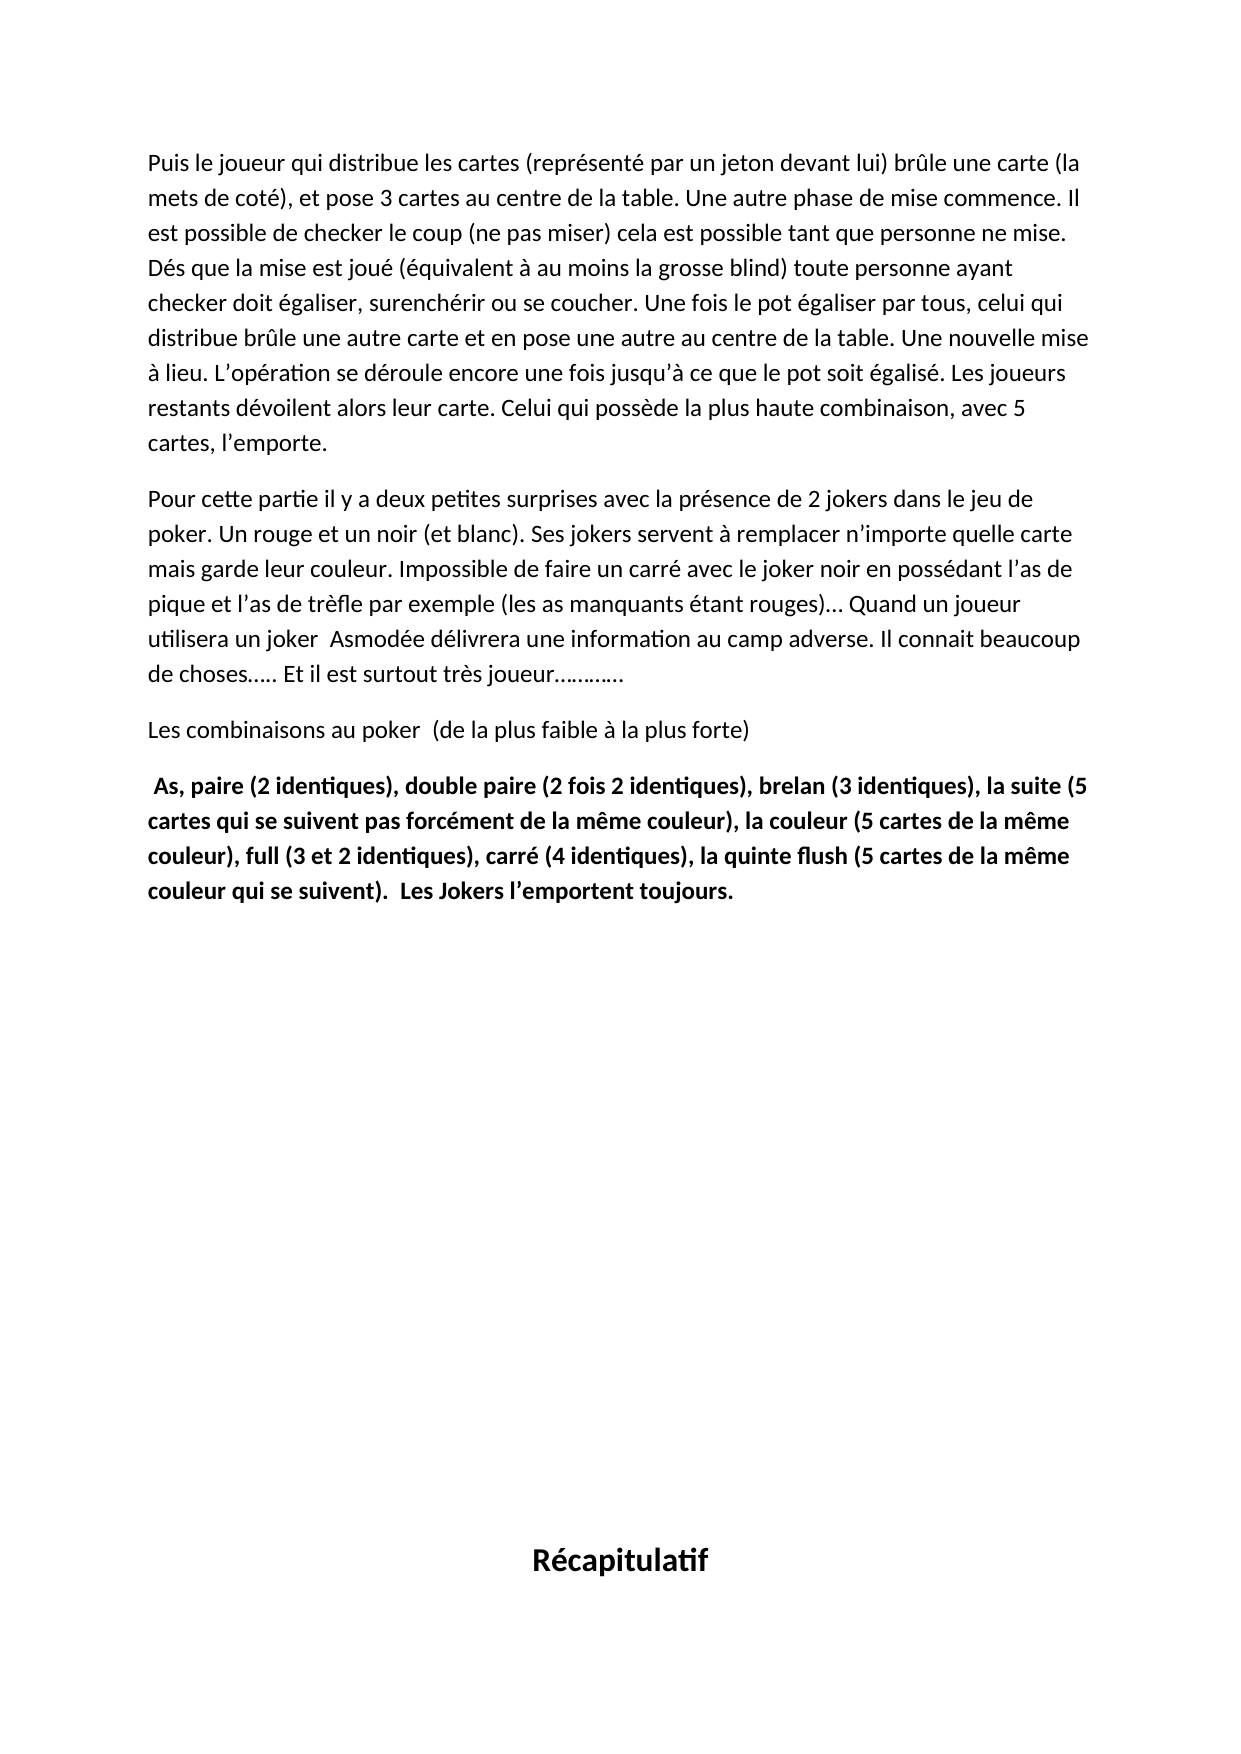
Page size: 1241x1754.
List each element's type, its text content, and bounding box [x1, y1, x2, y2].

text Pour cette partie il y a deux petites surprises avec la présence de 2 jokers dans le jeu de poker. Un rouge et un noir (et blanc). Ses jokers servent à remplacer n’importe quelle carte mais garde leur couleur. Impossible de faire un carré avec le joker noir en possédant l’as de pique et l’as de trèfle par exemple (les as manquants étant rouges)… Quand un joueur utilisera un joker Asmodée délivrera une information au camp adverse. Il connait beaucoup de choses….. Et il est surtout très joueur………… [148, 483, 1093, 689]
text Puis le joueur qui distribue les cartes (représenté par un jeton devant lui) brûle une carte (la mets de coté), et pose 3 cartes au centre de la table. Une autre phase de mise commence. Il est possible de checker le coup (ne pas miser) cela est possible tant que personne ne mise. Dés que la mise est joué (équivalent à au moins la grosse blind) toute personne ayant checker doit égaliser, surenchérir ou se coucher. Une fois le pot égaliser par tous, celui qui distribue brûle une autre carte et en pose une autre au centre de la table. Une nouvelle mise à lieu. L’opération se déroule encore une fois jusqu’à ce que le pot soit égalisé. Les joueurs restants dévoilent alors leur carte. Celui qui possède la plus haute combinaison, avec 5 cartes, l’emporte. [148, 148, 1093, 458]
text Les combinaisons au poker (de la plus faible à la plus forte) [148, 714, 1093, 745]
text As, paire (2 identiques), double paire (2 fois 2 identiques), brelan (3 identiques), la suite (5 cartes qui se suivent pas forcément de la même couleur), la couleur (5 cartes de la même couleur), full (3 et 2 identiques), carré (4 identiques), la quinte flush (5 cartes de la même couleur qui se suivent). Les Jokers l’emportent toujours. [148, 770, 1093, 906]
text Récapitulatif [148, 1539, 1093, 1580]
